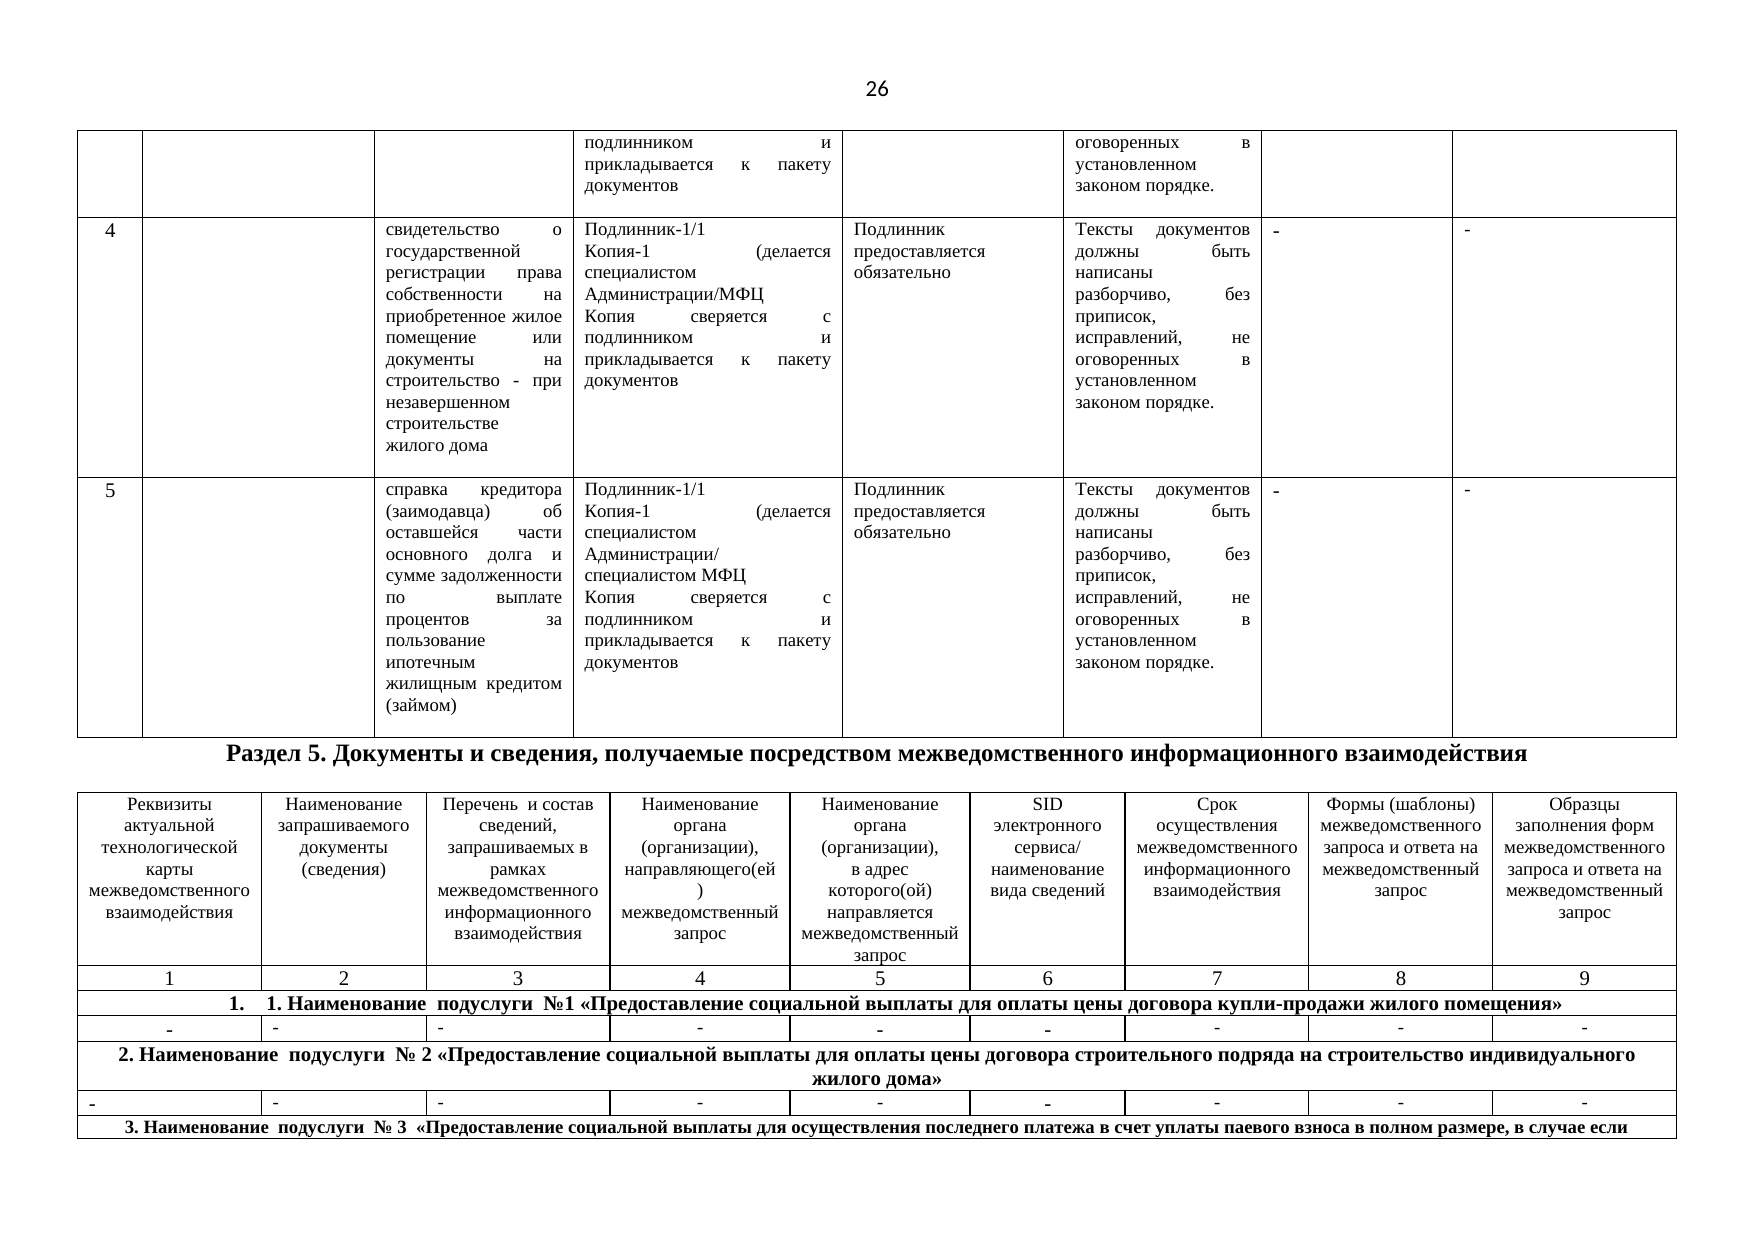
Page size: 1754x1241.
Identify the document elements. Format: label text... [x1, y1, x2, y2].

table_cell - [791, 1091, 969, 1115]
table_header SID электронного сервиса/ наименование вида сведений [971, 793, 1124, 965]
table_header Наименование органа (организации), в адрес которого(ой) направляется межведомственный запрос [791, 793, 969, 965]
table_cell Тексты документов должны быть написаны разборчиво, без приписок, исправлений, не оговоренных в установленном законом порядке. [1064, 478, 1261, 737]
table_cell - [611, 1091, 789, 1115]
table_cell - [791, 1016, 969, 1041]
table_cell - [1493, 1091, 1676, 1115]
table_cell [1064, 131, 1261, 217]
table_cell - [1453, 131, 1676, 217]
table_cell Подлинник предоставляется обязательно [843, 478, 1063, 737]
table_cell - [262, 1091, 426, 1115]
table_cell Подлинник предоставляется обязательно [843, 218, 1063, 477]
table_cell справка кредитора (заимодавца) об оставшейся части основного долга и сумме задолженности по выплате процентов за пользование ипотечным жилищным кредитом (займом) [375, 478, 573, 737]
table_cell 1 [78, 966, 261, 990]
table_cell 7 [1126, 966, 1308, 990]
table_cell - [971, 1091, 1124, 1115]
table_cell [375, 131, 573, 217]
table_cell Подлинник-1/1 Копия-1 (делается специалистом Администрации/ специалистом МФЦ Копия сверяется с подлинником и прикладывается к пакету документов [574, 478, 842, 737]
table_cell 6 [971, 966, 1124, 990]
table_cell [78, 1116, 1676, 1137]
table_cell - [427, 1016, 609, 1041]
table_cell - [78, 1091, 261, 1115]
table_cell свидетельство о государственной регистрации права собственности на приобретенное жилое помещение или документы на строительство - при незавершенном строительстве жилого дома [375, 218, 573, 477]
table_header Наименование органа (организации), направляющего(ей) межведомственный запрос [611, 793, 789, 965]
table_header Реквизиты актуальной технологической карты межведомственного взаимодействия [78, 793, 261, 965]
table_cell - [1126, 1091, 1308, 1115]
table_cell 2. Наименование подуслуги № 2 «Предоставление социальной выплаты для оплаты цены договора строительного подряда на строительство индивидуального жилого дома» [78, 1042, 1676, 1090]
table_cell 5 [791, 966, 969, 990]
table_cell - [971, 1016, 1124, 1041]
table_cell Подлинник-1/1 Копия-1 (делается специалистом Администрации/МФЦ Копия сверяется с подлинником и прикладывается к пакету документов [574, 218, 842, 477]
table_cell Тексты документов должны быть написаны разборчиво, без приписок, исправлений, не оговоренных в установленном законом порядке. [1064, 218, 1261, 477]
table_cell 4 [78, 218, 142, 477]
table_cell 2 [262, 966, 426, 990]
table_cell - [1309, 1091, 1492, 1115]
table_cell [143, 218, 374, 477]
table_cell - [1309, 1016, 1492, 1041]
table_cell 3 [78, 131, 142, 217]
table_cell 5 [78, 478, 142, 737]
table_cell - [1453, 218, 1676, 477]
table_cell - [611, 1016, 789, 1041]
table_cell 3 [427, 966, 609, 990]
table_cell 8 [1309, 966, 1492, 990]
table_cell - [1262, 131, 1452, 217]
table_header Наименование запрашиваемого документы (сведения) [262, 793, 426, 965]
table_cell [143, 131, 374, 217]
table_header Формы (шаблоны) межведомственного запроса и ответа на межведомственный запрос [1309, 793, 1492, 965]
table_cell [574, 131, 842, 217]
table_cell - [1262, 478, 1452, 737]
table_header Образцы заполнения форм межведомственного запроса и ответа на межведомственный запрос [1493, 793, 1676, 965]
table_cell - [427, 1091, 609, 1115]
table_cell 9 [1493, 966, 1676, 990]
table_cell - [78, 1016, 261, 1041]
table_cell 4 [611, 966, 789, 990]
table_header Срок осуществления межведомственного информационного взаимодействия [1126, 793, 1308, 965]
text Раздел 5. Документы и сведения, получаемые посредством межведомственного информационного взаимодействия [89, 738, 1665, 767]
table_cell - [1453, 478, 1676, 737]
table_cell 1. Наименование подуслуги №1 «Предоставление социальной выплаты для оплаты цены договора купли-продажи жилого помещения» [78, 991, 1676, 1015]
table_cell - [1493, 1016, 1676, 1041]
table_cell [843, 131, 1063, 217]
table_cell - [262, 1016, 426, 1041]
table_cell [143, 478, 374, 737]
table_cell - [1262, 218, 1452, 477]
table_header Перечень и состав сведений, запрашиваемых в рамках межведомственного информационного взаимодействия [427, 793, 609, 965]
table_cell - [1126, 1016, 1308, 1041]
